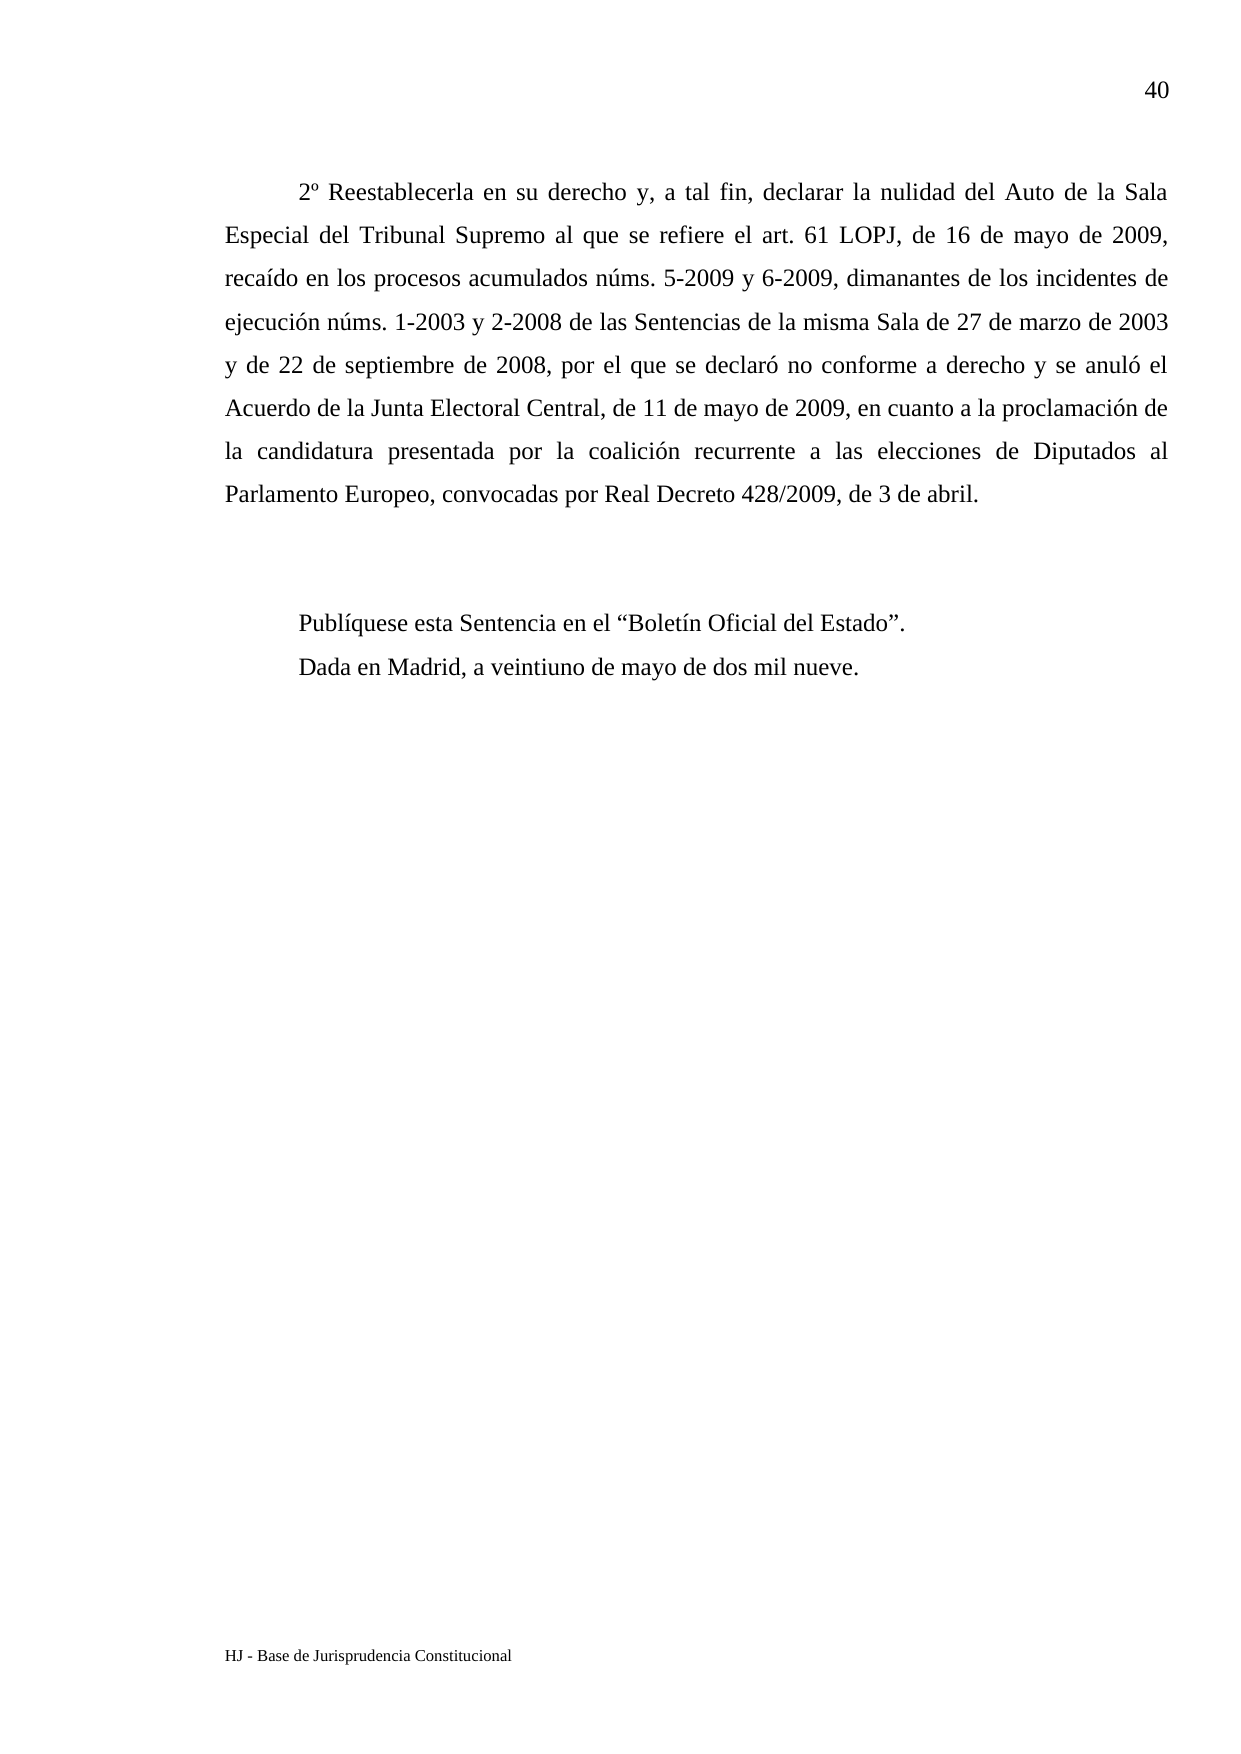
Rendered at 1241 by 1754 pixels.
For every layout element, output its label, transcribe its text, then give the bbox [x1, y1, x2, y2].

text Publíquese esta Sentencia en el “Boletín Oficial del Estado”. [224, 608, 1169, 637]
text Dada en Madrid, a veintiuno de mayo de dos mil nueve. [224, 652, 1169, 680]
text 2º Reestablecerla en su derecho y, a tal fin, declarar la nulidad del Auto de la Sala Especial del Tribunal Supremo al que se refiere el art. 61 LOPJ, de 16 de mayo de 2009, recaído en los procesos acumulados núms. 5-2009 y 6-2009, dimanantes de los incidentes de ejecución núms. 1-2003 y 2-2008 de las Sentencias de la misma Sala de 27 de marzo de 2003 y de 22 de septiembre de 2008, por el que se declaró no conforme a derecho y se anuló el Acuerdo de la Junta Electoral Central, de 11 de mayo de 2009, en cuanto a la proclamación de la candidatura presentada por la coalición recurrente a las elecciones de Diputados al Parlamento Europeo, convocadas por Real Decreto 428/2009, de 3 de abril. [224, 177, 1169, 508]
